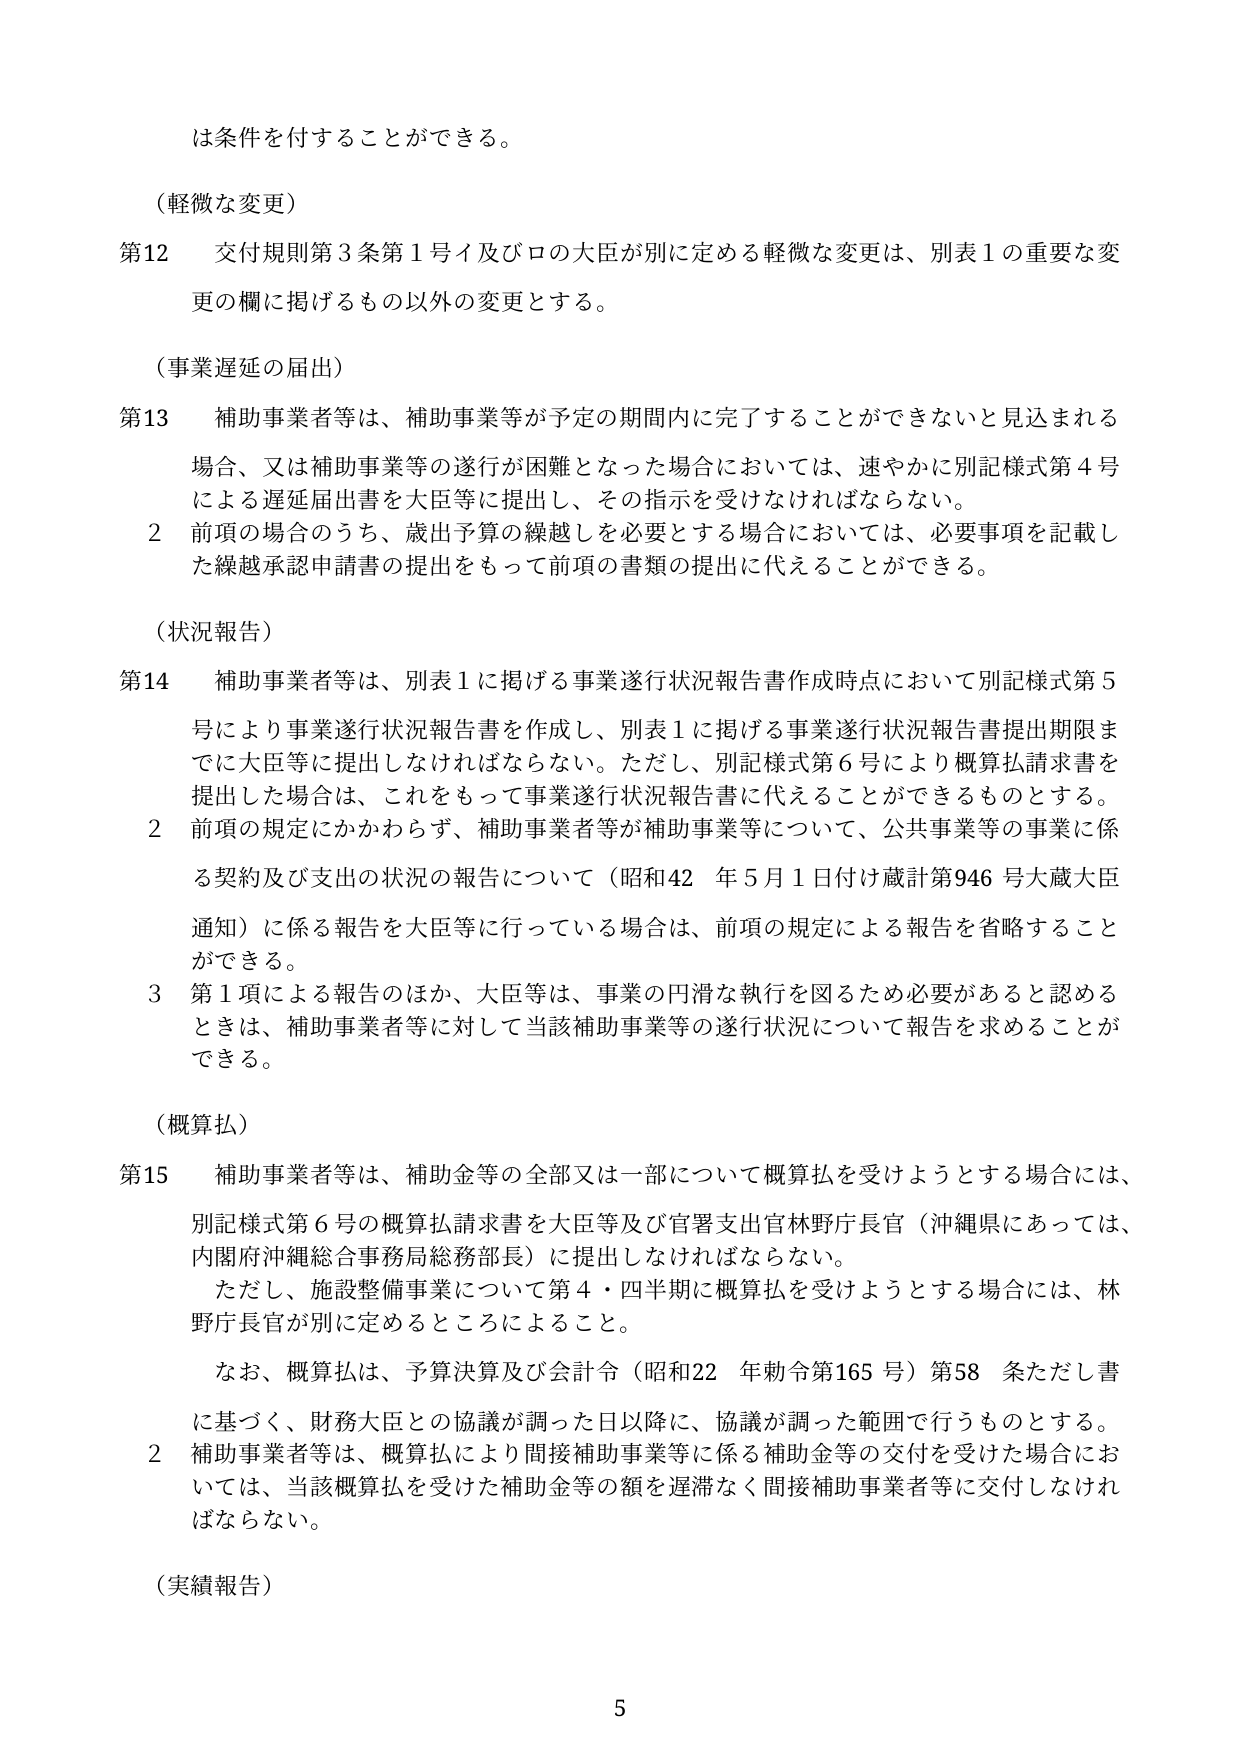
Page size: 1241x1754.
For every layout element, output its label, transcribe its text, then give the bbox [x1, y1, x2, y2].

text ただし、施設整備事業について第４・四半期に概算払を受けようとする場合には、林野庁長官が別に定めるところによること。 [167, 1272, 1121, 1338]
text ２ 補助事業者等は、概算払により間接補助事業等に係る補助金等の交付を受けた場合においては、当該概算払を受けた補助金等の額を遅滞なく間接補助事業者等に交付しなければならない。 [119, 1437, 1121, 1535]
text （状況報告） [119, 614, 1121, 647]
text （軽微な変更） [119, 186, 1121, 219]
text 第15 補助事業者等は、補助金等の全部又は一部について概算払を受けようとする場合には、別記様式第６号の概算払請求書を大臣等及び官署支出官林野庁長官（沖縄県にあっては、内閣府沖縄総合事務局総務部長）に提出しなければならない。 [119, 1140, 1121, 1272]
text （概算払） [119, 1107, 1121, 1140]
text 第14 補助事業者等は、別表１に掲げる事業遂行状況報告書作成時点において別記様式第５号により事業遂行状況報告書を作成し、別表１に掲げる事業遂行状況報告書提出期限までに大臣等に提出しなければならない。ただし、別記様式第６号により概算払請求書を提出した場合は、これをもって事業遂行状況報告書に代えることができるものとする。 [119, 647, 1121, 811]
text （事業遅延の届出） [119, 350, 1121, 383]
text なお、概算払は、予算決算及び会計令（昭和22年勅令第165号）第58条ただし書に基づく、財務大臣との協議が調った日以降に、協議が調った範囲で行うものとする。 [167, 1338, 1121, 1437]
text ２ 前項の規定にかかわらず、補助事業者等が補助事業等について、公共事業等の事業に係る契約及び支出の状況の報告について（昭和42年５月１日付け蔵計第946号大蔵大臣通知）に係る報告を大臣等に行っている場合は、前項の規定による報告を省略することができる。 [119, 811, 1121, 976]
text 第13 補助事業者等は、補助事業等が予定の期間内に完了することができないと見込まれる場合、又は補助事業等の遂行が困難となった場合においては、速やかに別記様式第４号による遅延届出書を大臣等に提出し、その指示を受けなければならない。 [119, 383, 1121, 515]
text （実績報告） [119, 1568, 1121, 1601]
text ３ 第１項による報告のほか、大臣等は、事業の円滑な執行を図るため必要があると認めるときは、補助事業者等に対して当該補助事業等の遂行状況について報告を求めることができる。 [119, 976, 1121, 1074]
text 第12 交付規則第３条第１号イ及びロの大臣が別に定める軽微な変更は、別表１の重要な変更の欄に掲げるもの以外の変更とする。 [119, 219, 1121, 317]
text ２ 前項の場合のうち、歳出予算の繰越しを必要とする場合においては、必要事項を記載した繰越承認申請書の提出をもって前項の書類の提出に代えることができる。 [119, 515, 1121, 581]
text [119, 120, 1121, 153]
